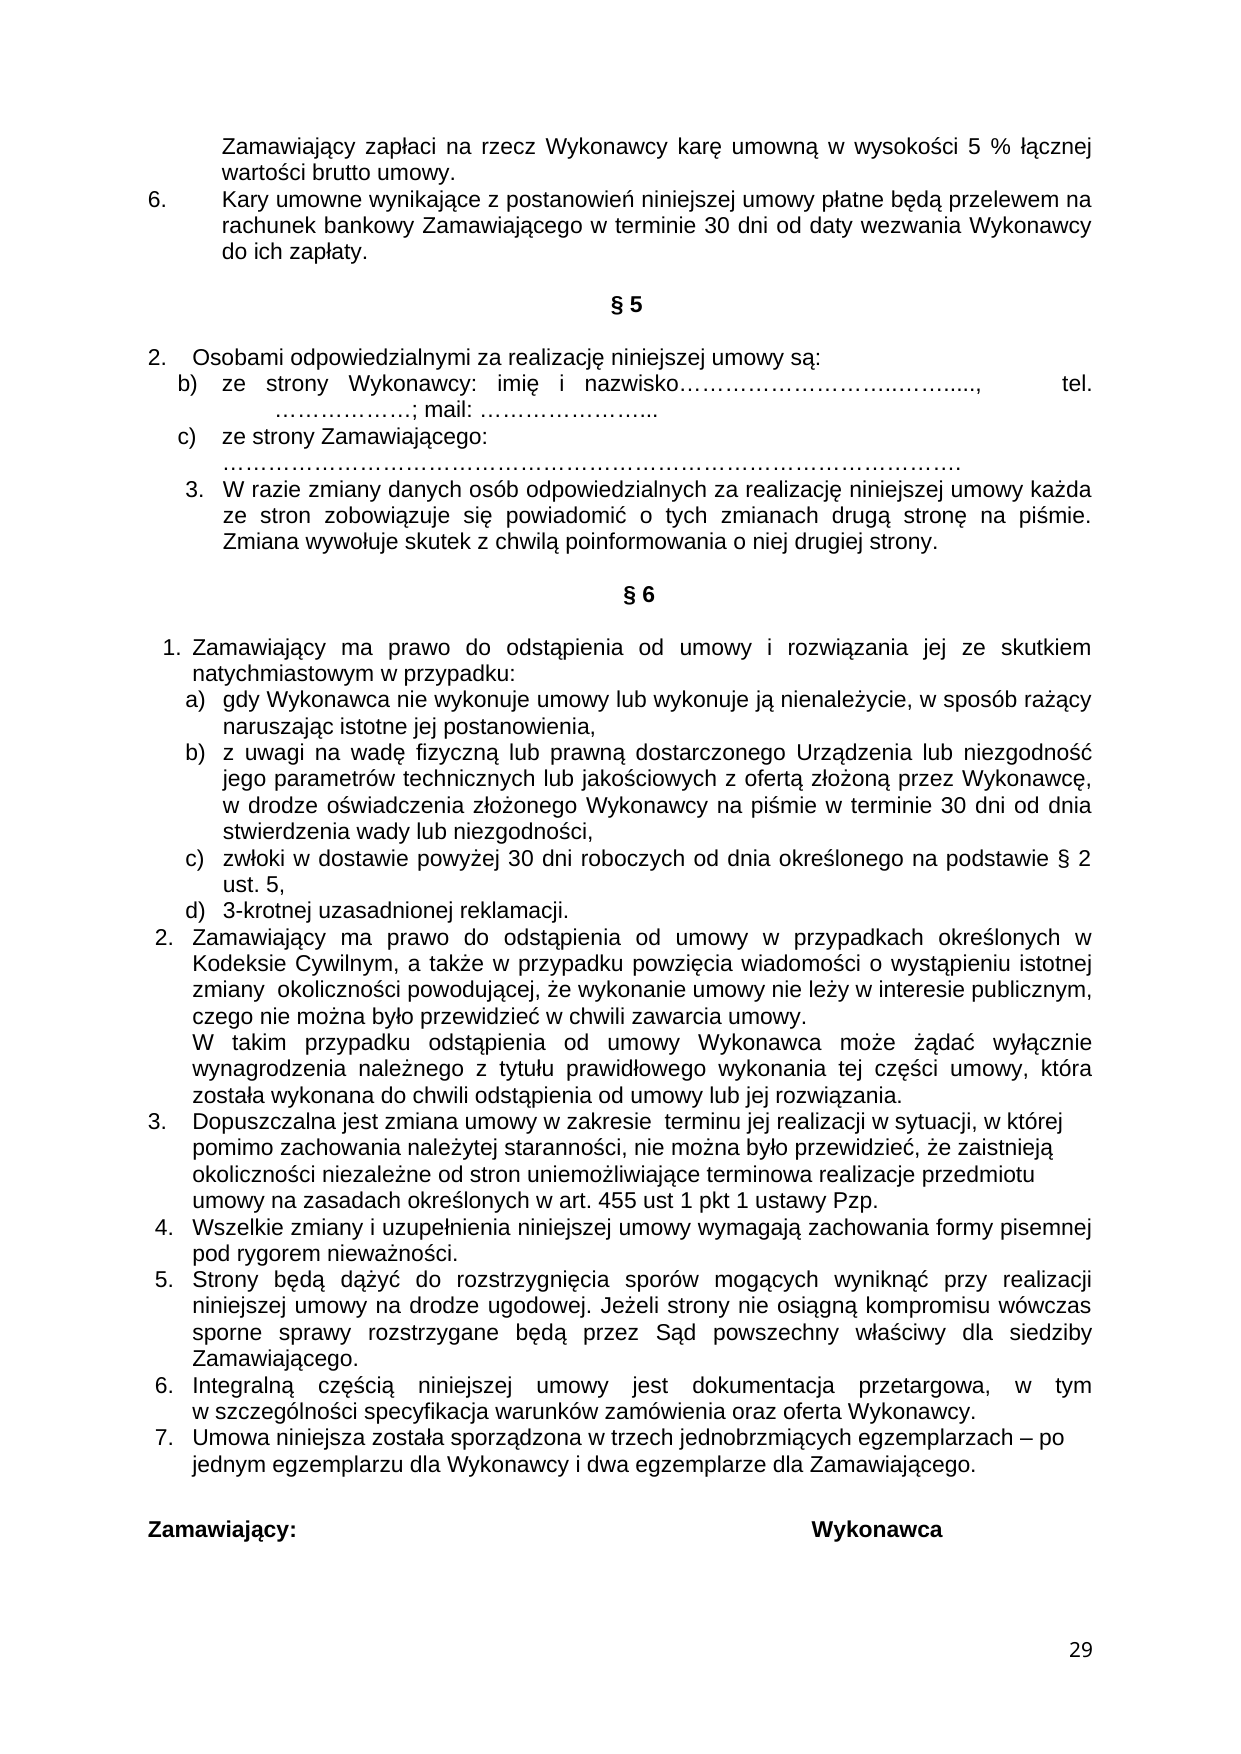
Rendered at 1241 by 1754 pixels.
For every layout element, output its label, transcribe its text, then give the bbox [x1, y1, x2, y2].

text W takim przypadku odstąpienia od umowy Wykonawca może żądać wyłącznie wynagrodzenia należnego z tytułu prawidłowego wykonania tej części umowy, która została wykonana do chwili odstąpienia od umowy lub jej rozwiązania. [192, 1029, 1093, 1108]
list Wszelkie zmiany i uzupełnienia niniejszej umowy wymagają zachowania formy pisemnej pod rygorem nieważności. [154, 1213, 1093, 1266]
list Kary umowne wynikające z postanowień niniejszej umowy płatne będą przelewem na rachunek bankowy Zamawiającego w terminie 30 dni od daty wezwania Wykonawcy do ich zapłaty. [148, 186, 1093, 265]
text § 6 [185, 581, 1093, 607]
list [148, 133, 1093, 186]
list Strony będą dążyć do rozstrzygnięcia sporów mogących wyniknąć przy realizacji niniejszej umowy na drodze ugodowej. Jeżeli strony nie osiągną kompromisu wówczas sporne sprawy rozstrzygane będą przez Sąd powszechny właściwy dla siedziby Zamawiającego. [154, 1266, 1093, 1372]
list Zamawiający ma prawo do odstąpienia od umowy i rozwiązania jej ze skutkiem natychmiastowym w przypadku: [162, 634, 1093, 686]
list 3-krotnej uzasadnionej reklamacji. [185, 897, 1093, 923]
list Dopuszczalna jest zmiana umowy w zakresie terminu jej realizacji w sytuacji, w której pomimo zachowania należytej staranności, nie można było przewidzieć, że zaistnieją okoliczności niezależne od stron uniemożliwiające terminowa realizacje przedmiotu umowy na zasadach określonych w art. 455 ust 1 pkt 1 ustawy Pzp. [148, 1108, 1093, 1213]
text ……………………………………………………………………………………. [222, 449, 1093, 476]
list ze strony Wykonawcy: imię i nazwisko………………………..……....., tel. ………………; mail: …………………... [177, 370, 1093, 423]
list Osobami odpowiedzialnymi za realizację niniejszej umowy są: [148, 344, 1093, 370]
text Zamawiający: Wykonawca [148, 1516, 1093, 1542]
text § 5 [148, 291, 1093, 317]
list ze strony Zamawiającego: [177, 423, 1093, 449]
list gdy Wykonawca nie wykonuje umowy lub wykonuje ją nienależycie, w sposób rażący naruszając istotne jej postanowienia, [185, 686, 1093, 739]
list Zamawiający ma prawo do odstąpienia od umowy w przypadkach określonych w Kodeksie Cywilnym, a także w przypadku powzięcia wiadomości o wystąpieniu istotnej zmiany okoliczności powodującej, że wykonanie umowy nie leży w interesie publicznym, czego nie można było przewidzieć w chwili zawarcia umowy. [154, 923, 1093, 1029]
list W razie zmiany danych osób odpowiedzialnych za realizację niniejszej umowy każda ze stron zobowiązuje się powiadomić o tych zmianach drugą stronę na piśmie. Zmiana wywołuje skutek z chwilą poinformowania o niej drugiej strony. [185, 476, 1093, 554]
list Integralną częścią niniejszej umowy jest dokumentacja przetargowa, w tym w szczególności specyfikacja warunków zamówienia oraz oferta Wykonawcy. [154, 1372, 1093, 1424]
list zwłoki w dostawie powyżej 30 dni roboczych od dnia określonego na podstawie § 2 ust. 5, [185, 844, 1093, 897]
list z uwagi na wadę fizyczną lub prawną dostarczonego Urządzenia lub niezgodność jego parametrów technicznych lub jakościowych z ofertą złożoną przez Wykonawcę, w drodze oświadczenia złożonego Wykonawcy na piśmie w terminie 30 dni od dnia stwierdzenia wady lub niezgodności, [185, 739, 1093, 844]
list Umowa niniejsza została sporządzona w trzech jednobrzmiących egzemplarzach – po jednym egzemplarzu dla Wykonawcy i dwa egzemplarze dla Zamawiającego. [154, 1424, 1093, 1477]
